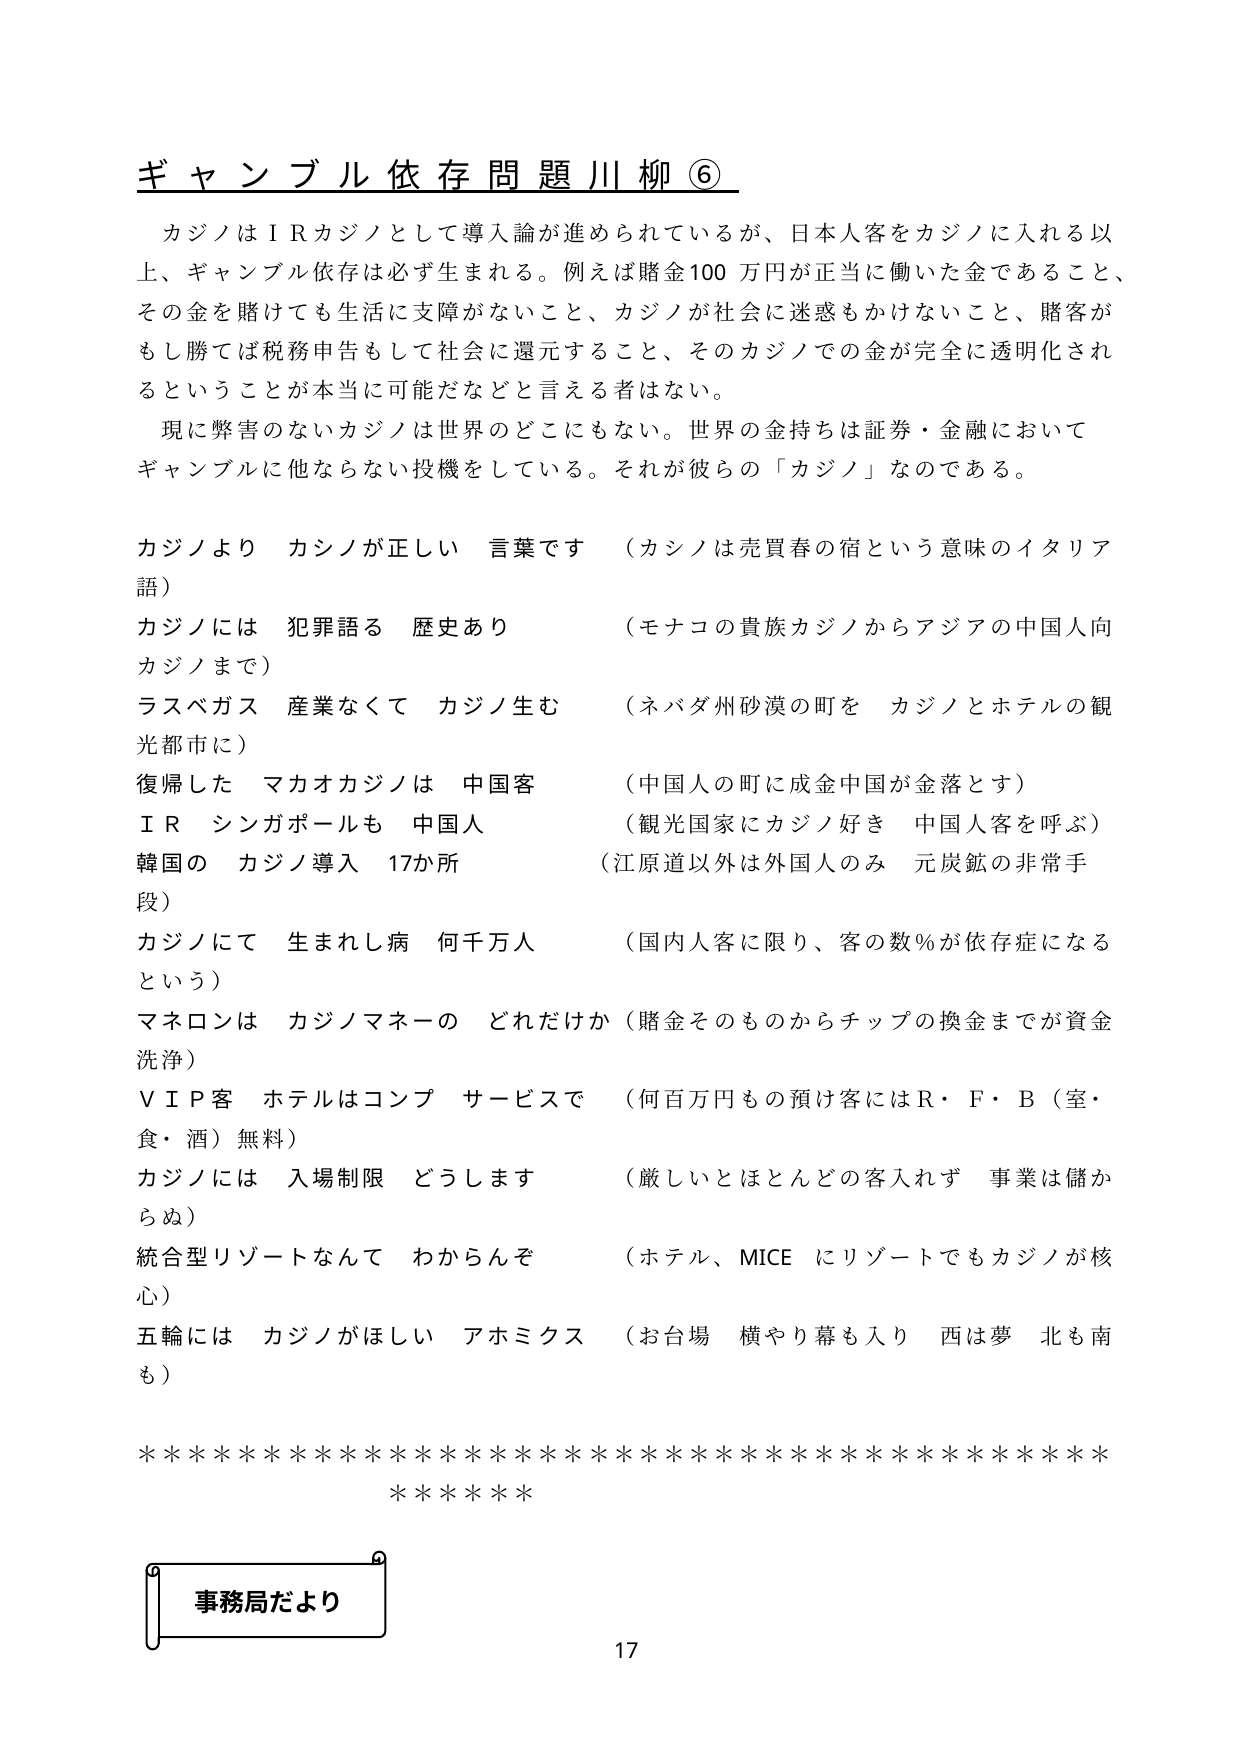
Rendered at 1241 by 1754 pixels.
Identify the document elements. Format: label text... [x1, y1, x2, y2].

text カジノにて 生まれし病 何千万人 （国内人客に限り、客の数％が依存症になるという） [136, 921, 1116, 1000]
text ＩＲ シンガポールも 中国人 （観光国家にカジノ好き 中国人客を呼ぶ） [136, 803, 1116, 842]
text 現に弊害のないカジノは世界のどこにもない。世界の金持ちは証券・金融においてギャンブルに他ならない投機をしている。それが彼らの「カジノ」なのである。 [136, 409, 1116, 488]
text ＊＊＊＊＊＊＊＊＊＊＊＊＊＊＊＊＊＊＊＊＊＊＊＊＊＊＊＊＊＊＊＊＊＊＊＊＊＊＊＊＊＊＊＊＊ [136, 1433, 1116, 1512]
text 復帰した マカオカジノは 中国客 （中国人の町に成金中国が金落とす） [136, 763, 1116, 803]
text マネロンは カジノマネーの どれだけか（賭金そのものからチップの換金までが資金洗浄） [136, 1000, 1116, 1078]
text カジノはＩＲカジノとして導入論が進められているが、日本人客をカジノに入れる以上、ギャンブル依存は必ず生まれる。例えば賭金100万円が正当に働いた金であること、その金を賭けても生活に支障がないこと、カジノが社会に迷惑もかけないこと、賭客がもし勝てば税務申告もして社会に還元すること、そのカジノでの金が完全に透明化されるということが本当に可能だなどと言える者はない。 [136, 212, 1116, 409]
text ラスベガス 産業なくて カジノ生む （ネバダ州砂漠の町を カジノとホテルの観光都市に） [136, 685, 1116, 763]
text カジノには 入場制限 どうします （厳しいとほとんどの客入れず 事業は儲からぬ） [136, 1157, 1116, 1236]
text ＶＩＰ客 ホテルはコンプ サービスで （何百万円もの預け客にはＲ･Ｆ･Ｂ（室･食･酒）無料） [136, 1078, 1116, 1157]
text カジノには 犯罪語る 歴史あり （モナコの貴族カジノからアジアの中国人向カジノまで） [136, 606, 1116, 685]
text 韓国の カジノ導入 17か所 （江原道以外は外国人のみ 元炭鉱の非常手段） [136, 842, 1116, 921]
text ギャンブル依存問題川柳⑥ [136, 133, 1116, 212]
text 五輪には カジノがほしい アホミクス （お台場 横やり幕も入り 西は夢 北も南も） [136, 1315, 1116, 1393]
text カジノより カシノが正しい 言葉です （カシノは売買春の宿という意味のイタリア語） [136, 527, 1116, 606]
text 統合型リゾートなんて わからんぞ （ホテル、MICEにリゾートでもカジノが核心） [136, 1236, 1116, 1315]
